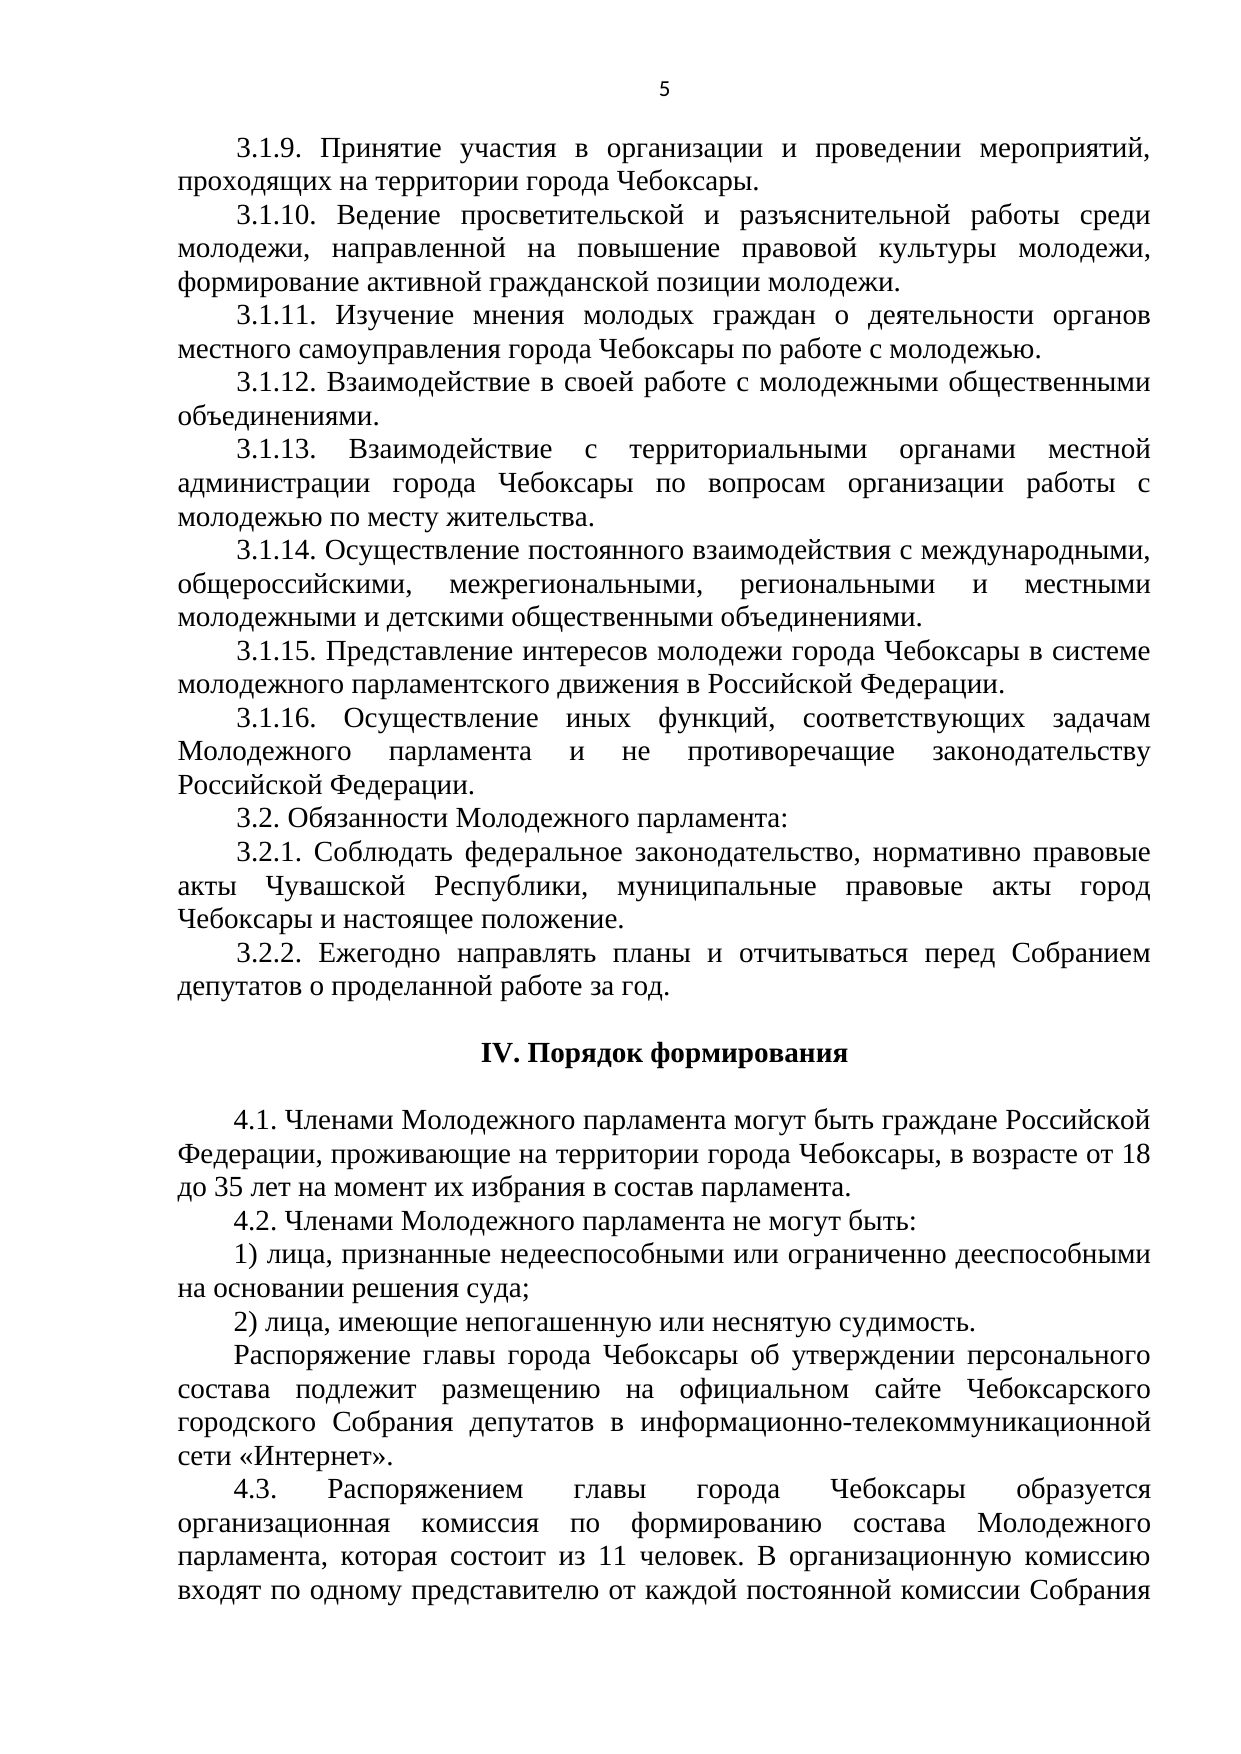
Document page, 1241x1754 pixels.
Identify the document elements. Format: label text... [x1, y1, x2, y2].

text 3.2.2. Ежегодно направлять планы и отчитываться перед Собранием депутатов о проделанной работе за год. [177, 935, 1152, 1002]
text 3.1.9. Принятие участия в организации и проведении мероприятий, проходящих на территории города Чебоксары. [177, 130, 1152, 197]
text 3.1.11. Изучение мнения молодых граждан о деятельности органов местного самоуправления города Чебоксары по работе с молодежью. [177, 297, 1152, 364]
text 4.1. Членами Молодежного парламента могут быть граждане Российской Федерации, проживающие на территории города Чебоксары, в возрасте от 18 до 35 лет на момент их избрания в состав парламента. [177, 1102, 1152, 1203]
text 1) лица, признанные недееспособными или ограниченно дееспособными на основании решения суда; [177, 1237, 1152, 1304]
text 2) лица, имеющие непогашенную или неснятую судимость. [177, 1304, 1152, 1337]
text 3.1.13. Взаимодействие с территориальными органами местной администрации города Чебоксары по вопросам организации работы с молодежью по месту жительства. [177, 432, 1152, 532]
text 3.1.15. Представление интересов молодежи города Чебоксары в системе молодежного парламентского движения в Российской Федерации. [177, 633, 1152, 700]
text 3.1.10. Ведение просветительской и разъяснительной работы среди молодежи, направленной на повышение правовой культуры молодежи, формирование активной гражданской позиции молодежи. [177, 197, 1152, 297]
text 3.1.14. Осуществление постоянного взаимодействия с международными, общероссийскими, межрегиональными, региональными и местными молодежными и детскими общественными объединениями. [177, 532, 1152, 633]
text 4.2. Членами Молодежного парламента не могут быть: [177, 1203, 1152, 1237]
text IV. Порядок формирования [177, 1035, 1152, 1069]
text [177, 1471, 1152, 1606]
text 3.2. Обязанности Молодежного парламента: [177, 801, 1152, 834]
text 3.1.12. Взаимодействие в своей работе с молодежными общественными объединениями. [177, 364, 1152, 432]
text 3.2.1. Соблюдать федеральное законодательство, нормативно правовые акты Чувашской Республики, муниципальные правовые акты город Чебоксары и настоящее положение. [177, 834, 1152, 935]
text Распоряжение главы города Чебоксары об утверждении персонального состава подлежит размещению на официальном сайте Чебоксарского городского Собрания депутатов в информационно-телекоммуникационной сети «Интернет». [177, 1337, 1152, 1471]
text 3.1.16. Осуществление иных функций, соответствующих задачам Молодежного парламента и не противоречащие законодательству Российской Федерации. [177, 700, 1152, 801]
